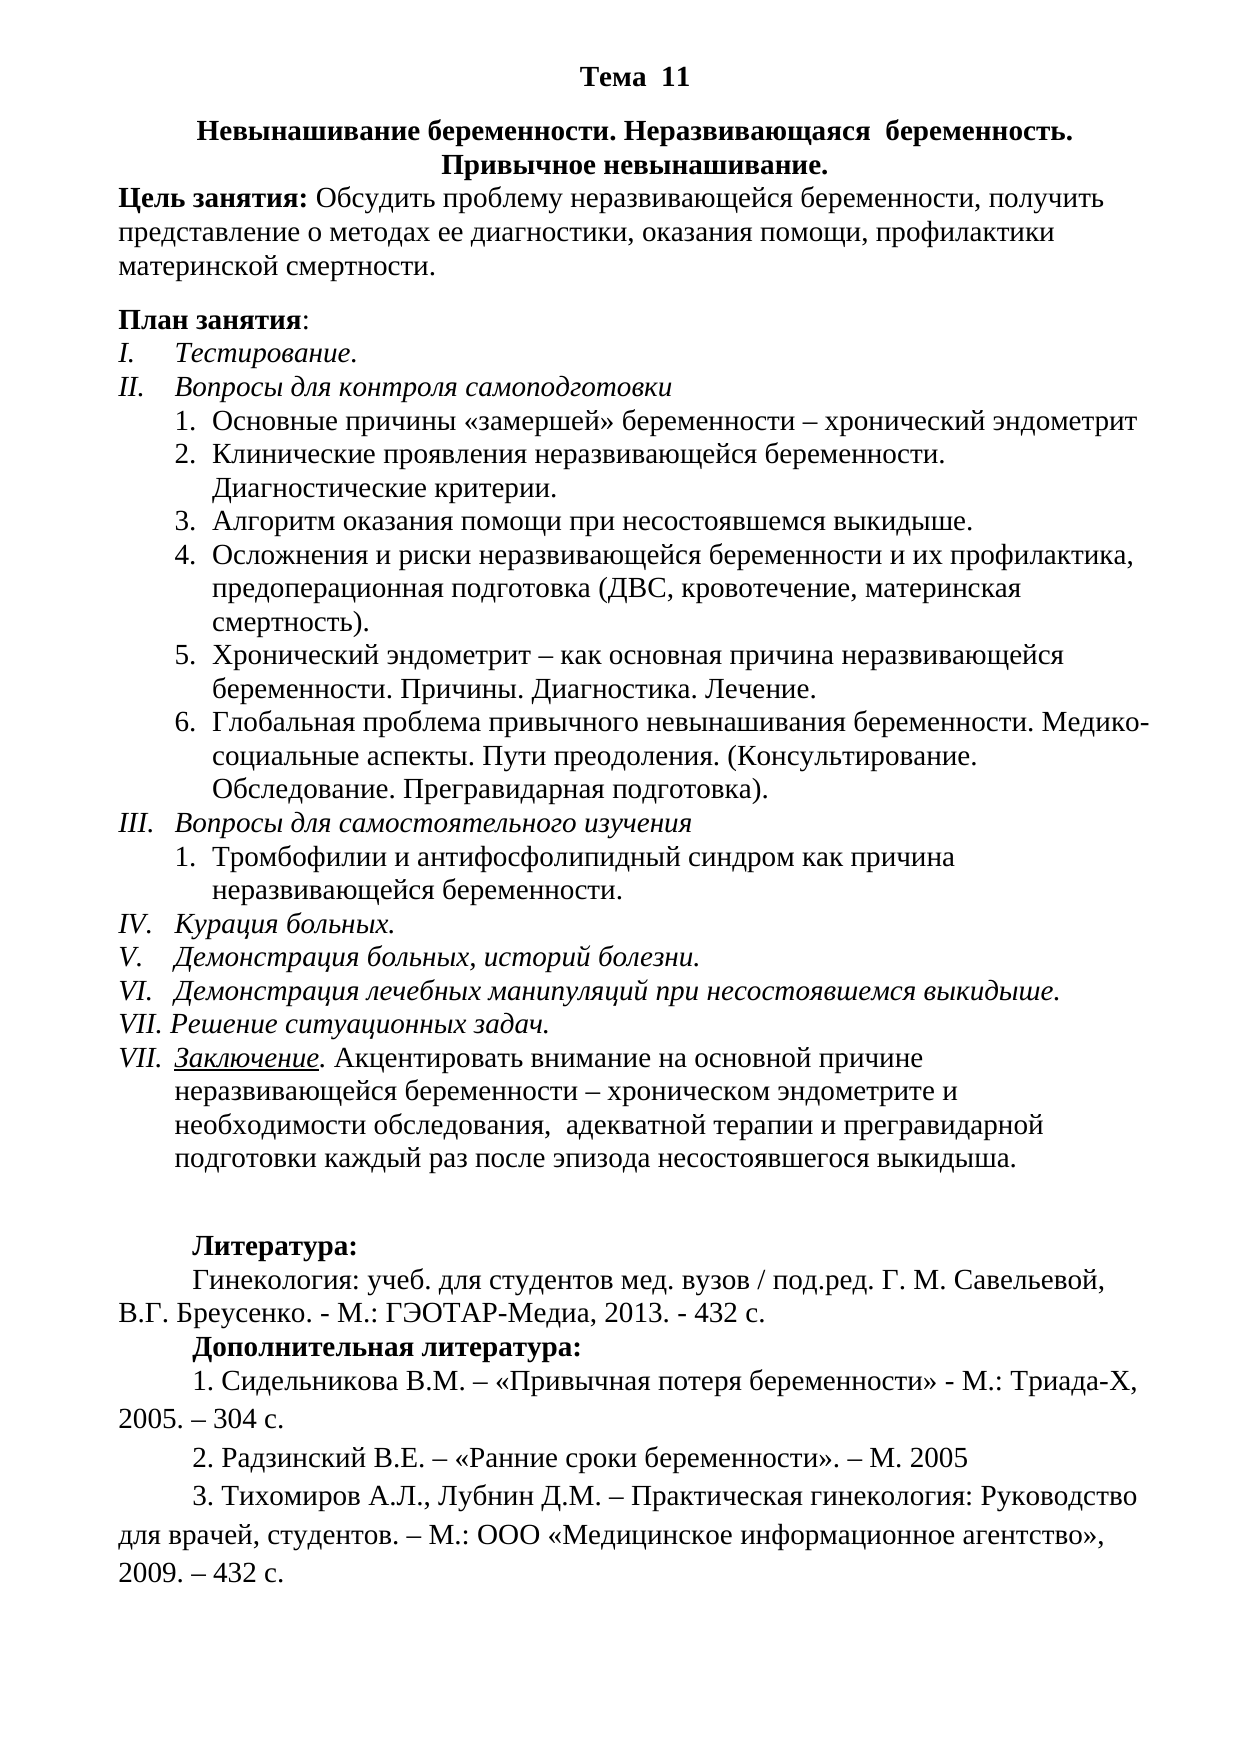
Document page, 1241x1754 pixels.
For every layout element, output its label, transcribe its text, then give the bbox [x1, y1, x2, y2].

list Алгоритм оказания помощи при несостоявшемся выкидыше. [174, 503, 1152, 537]
list Вопросы для контроля самоподготовки [118, 369, 1152, 403]
text План занятия: [118, 302, 1152, 336]
list Заключение. Акцентировать внимание на основной причине неразвивающейся беременности – хроническом эндометрите и необходимости обследования, адекватной терапии и прегравидарной подготовки каждый раз после эпизода несостоявшегося выкидыша. [118, 1040, 1152, 1174]
list Тромбофилии и антифосфолипидный синдром как причина неразвивающейся беременности. [174, 839, 1152, 906]
text 2. Радзинский В.Е. – «Ранние сроки беременности». – М. 2005 [118, 1440, 1152, 1473]
text Гинекология: учеб. для студентов мед. вузов / под.ред. Г. М. Савельевой, В.Г. Бреусенко. - М.: ГЭОТАР-Медиа, 2013. - 432 с. [118, 1262, 1152, 1329]
list Осложнения и риски неразвивающейся беременности и их профилактика, предоперационная подготовка (ДВС, кровотечение, материнская смертность). [174, 537, 1152, 637]
text VII. Решение ситуационных задач. [118, 1006, 1152, 1040]
text 1. Сидельникова В.М. – «Привычная потеря беременности» - М.: Триада-X, 2005. – 304 с. [118, 1363, 1152, 1435]
list Демонстрация лечебных манипуляций при несостоявшемся выкидыше. [118, 973, 1152, 1006]
list Тестирование. [118, 336, 1152, 369]
text 3. Тихомиров А.Л., Лубнин Д.М. – Практическая гинекология: Руководство для врачей, студентов. – М.: ООО «Медицинское информационное агентство», 2009. – 432 с. [118, 1478, 1152, 1589]
list Глобальная проблема привычного невынашивания беременности. Медико-социальные аспекты. Пути преодоления. (Консультирование. Обследование. Прегравидарная подготовка). [174, 704, 1152, 805]
list Курация больных. [118, 906, 1152, 939]
list Хронический эндометрит – как основная причина неразвивающейся беременности. Причины. Диагностика. Лечение. [174, 637, 1152, 704]
list Литература: [118, 1228, 1152, 1262]
list Клинические проявления неразвивающейся беременности. Диагностические критерии. [174, 436, 1152, 503]
text Дополнительная литература: [118, 1329, 1152, 1363]
text Тема 11 [118, 59, 1152, 93]
text Цель занятия: Обсудить проблему неразвивающейся беременности, получить представление о методах ее диагностики, оказания помощи, профилактики материнской смертности. [118, 181, 1152, 281]
list Демонстрация больных, историй болезни. [118, 939, 1152, 973]
text Невынашивание беременности. Неразвивающаяся беременность. Привычное невынашивание. [118, 113, 1152, 181]
list Вопросы для самостоятельного изучения [118, 805, 1152, 839]
list Основные причины «замершей» беременности – хронический эндометрит [174, 403, 1152, 436]
